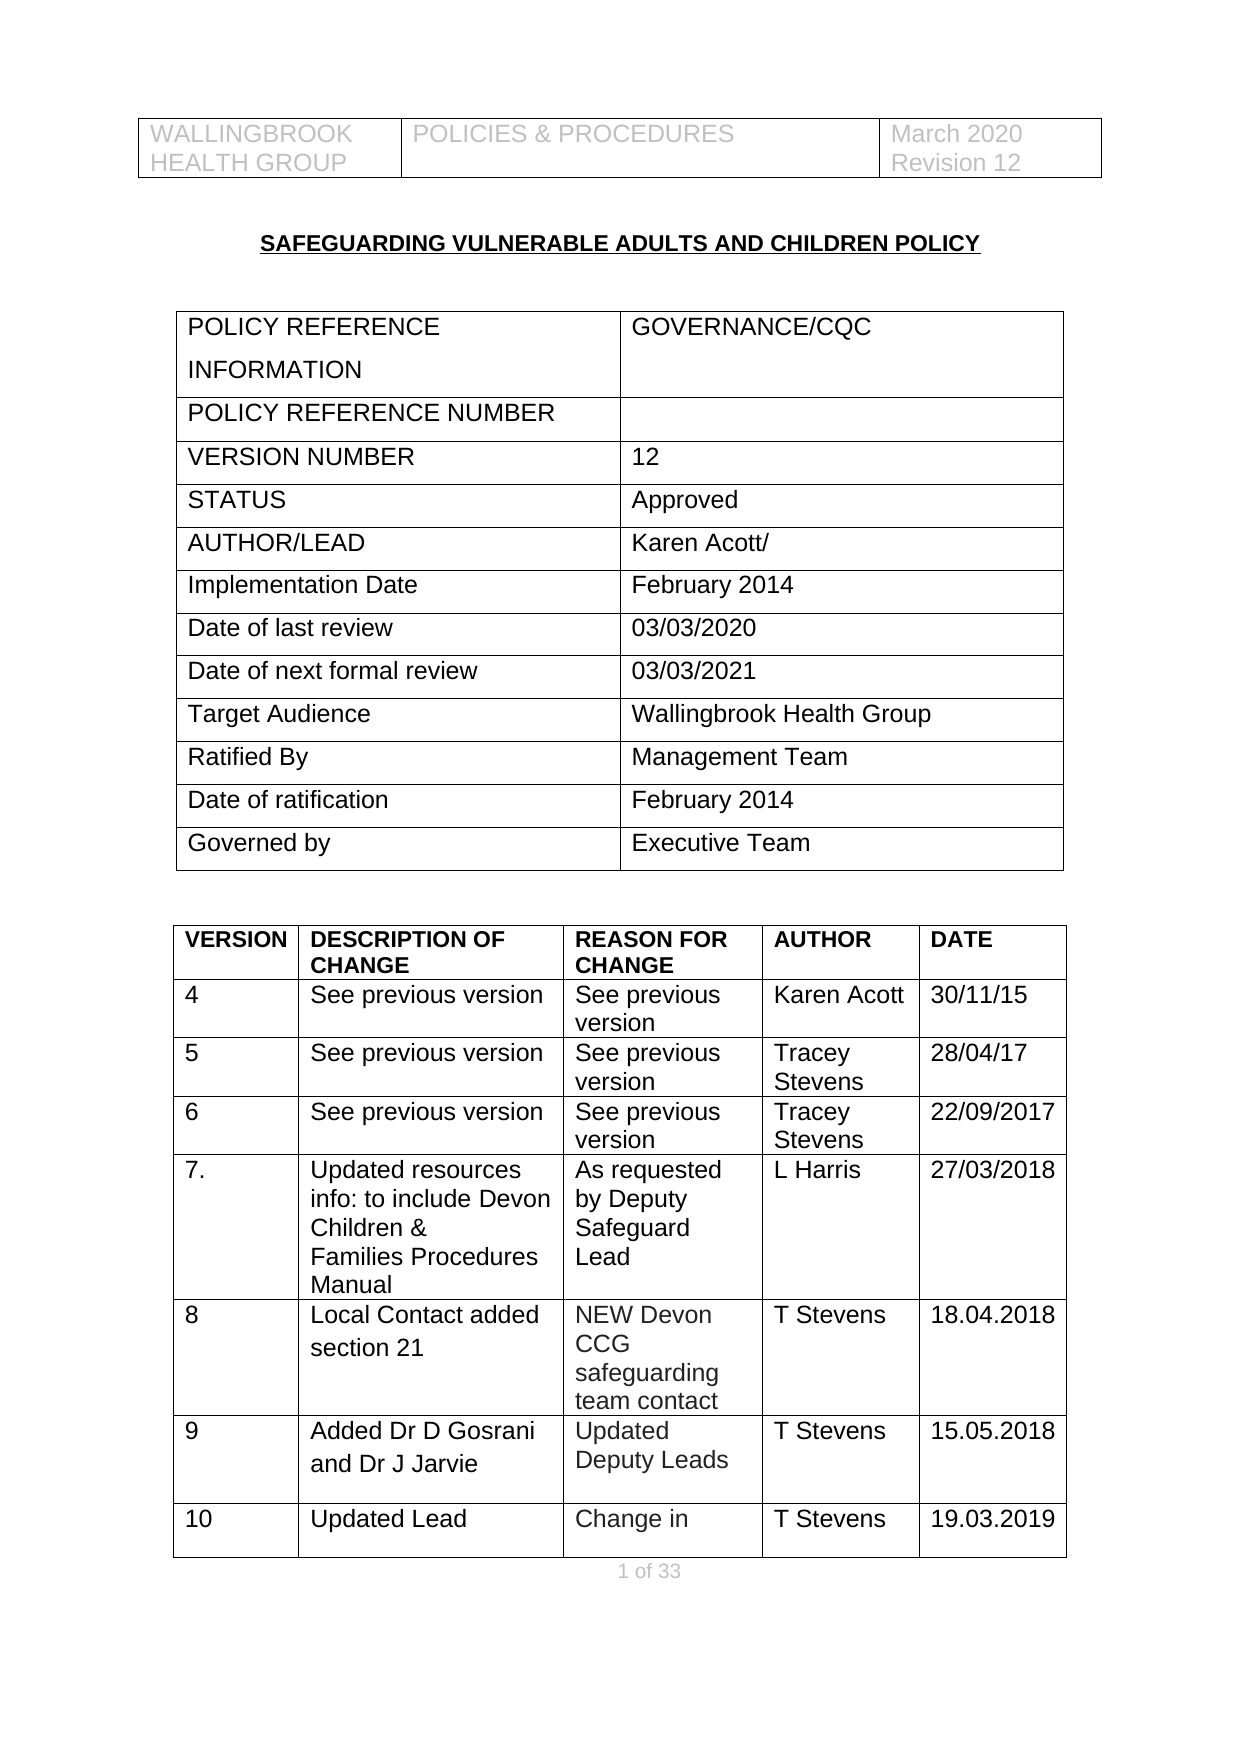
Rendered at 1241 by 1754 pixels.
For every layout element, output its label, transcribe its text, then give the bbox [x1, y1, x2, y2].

table_cell 5 [174, 1038, 298, 1096]
table_cell Executive Team [621, 828, 1063, 870]
table_cell Ratified By [177, 742, 620, 784]
table_cell POLICY REFERENCE NUMBER [177, 398, 620, 441]
table_cell February 2014 [621, 571, 1063, 612]
table_header DATE [920, 926, 1066, 978]
table_cell Updated Lead [299, 1504, 563, 1557]
table_cell 30/11/15 [920, 980, 1066, 1037]
table_cell 15.05.2018 [920, 1416, 1066, 1502]
table_cell February 2014 [621, 785, 1063, 827]
table_cell Tracey Stevens [763, 1097, 919, 1154]
table_cell 28/04/17 [920, 1038, 1066, 1096]
table_cell Approved [621, 485, 1063, 527]
table_cell 03/03/2020 [621, 614, 1063, 655]
table_cell [621, 398, 1063, 441]
table_header REASON FOR CHANGE [564, 926, 762, 978]
subtitle SAFEGUARDING VULNERABLE ADULTS AND CHILDREN POLICY [150, 230, 1090, 257]
table_cell T Stevens [763, 1504, 919, 1557]
table_cell Tracey Stevens [763, 1038, 919, 1096]
table_cell See previous version [299, 980, 563, 1037]
table_cell 27/03/2018 [920, 1155, 1066, 1299]
table_header POLICY REFERENCE INFORMATION [177, 312, 620, 397]
table_cell Implementation Date [177, 571, 620, 612]
table_cell AUTHOR/LEAD [177, 528, 620, 569]
table_cell 10 [174, 1504, 298, 1557]
table_cell 22/09/2017 [920, 1097, 1066, 1154]
table_cell Management Team [621, 742, 1063, 784]
table_cell L Harris [763, 1155, 919, 1299]
table_cell Local Contact added section 21 [299, 1300, 563, 1415]
table_cell 7. [174, 1155, 298, 1299]
table_cell Added Dr D Gosrani and Dr J Jarvie [299, 1416, 563, 1502]
table_header GOVERNANCE/CQC [621, 312, 1063, 397]
table_cell 4 [174, 980, 298, 1037]
table_cell See previous version [299, 1038, 563, 1096]
table_header DESCRIPTION OF CHANGE [299, 926, 563, 978]
table_cell Karen Acott [763, 980, 919, 1037]
table_cell Updated resources info: to include Devon Children & Families Procedures Manual [299, 1155, 563, 1299]
table_cell Wallingbrook Health Group [621, 699, 1063, 741]
table_cell T Stevens [763, 1300, 919, 1415]
table_cell 8 [174, 1300, 298, 1415]
table_cell NEW Devon CCG safeguarding team contact [564, 1300, 762, 1415]
table_cell See previous version [564, 1038, 762, 1096]
table_header VERSION [174, 926, 298, 978]
table_cell Target Audience [177, 699, 620, 741]
table_cell 12 [621, 442, 1063, 484]
table_cell Governed by [177, 828, 620, 870]
table_cell Karen Acott/ [621, 528, 1063, 569]
table_cell Date of next formal review [177, 656, 620, 698]
table_cell See previous version [299, 1097, 563, 1154]
table_cell STATUS [177, 485, 620, 527]
table_cell See previous version [564, 980, 762, 1037]
table_cell 6 [174, 1097, 298, 1154]
table_cell 9 [174, 1416, 298, 1502]
table_cell 03/03/2021 [621, 656, 1063, 698]
table_cell VERSION NUMBER [177, 442, 620, 484]
table_cell Change in practice [564, 1504, 762, 1557]
table_cell 18.04.2018 [920, 1300, 1066, 1415]
table_header AUTHOR [763, 926, 919, 978]
table_cell Date of last review [177, 614, 620, 655]
table_cell 19.03.2019 [920, 1504, 1066, 1557]
table_cell T Stevens [763, 1416, 919, 1502]
table_cell Date of ratification [177, 785, 620, 827]
table_cell As requested by Deputy Safeguard Lead [564, 1155, 762, 1299]
table_cell Updated Deputy Leads [564, 1416, 762, 1502]
table_cell See previous version [564, 1097, 762, 1154]
